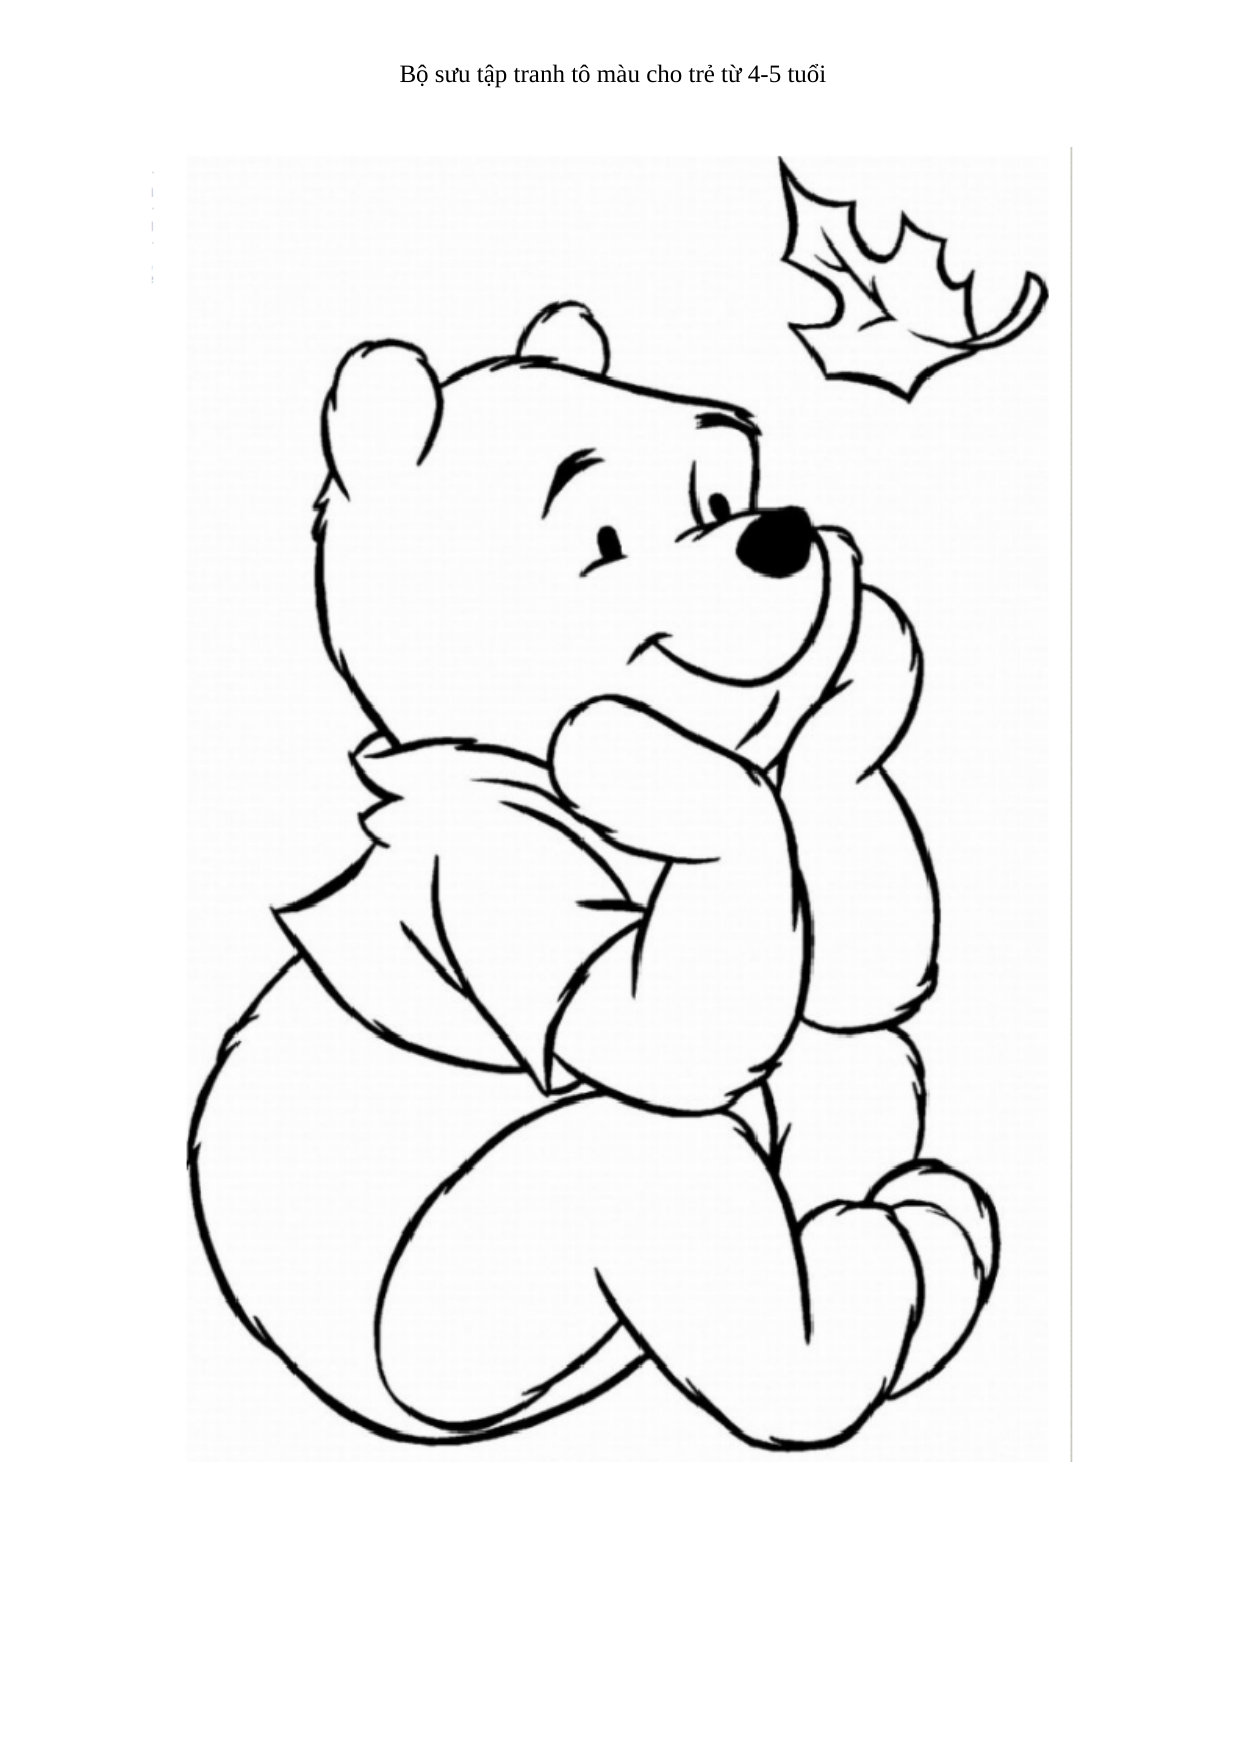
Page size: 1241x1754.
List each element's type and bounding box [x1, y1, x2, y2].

picture [151, 147, 1074, 1462]
